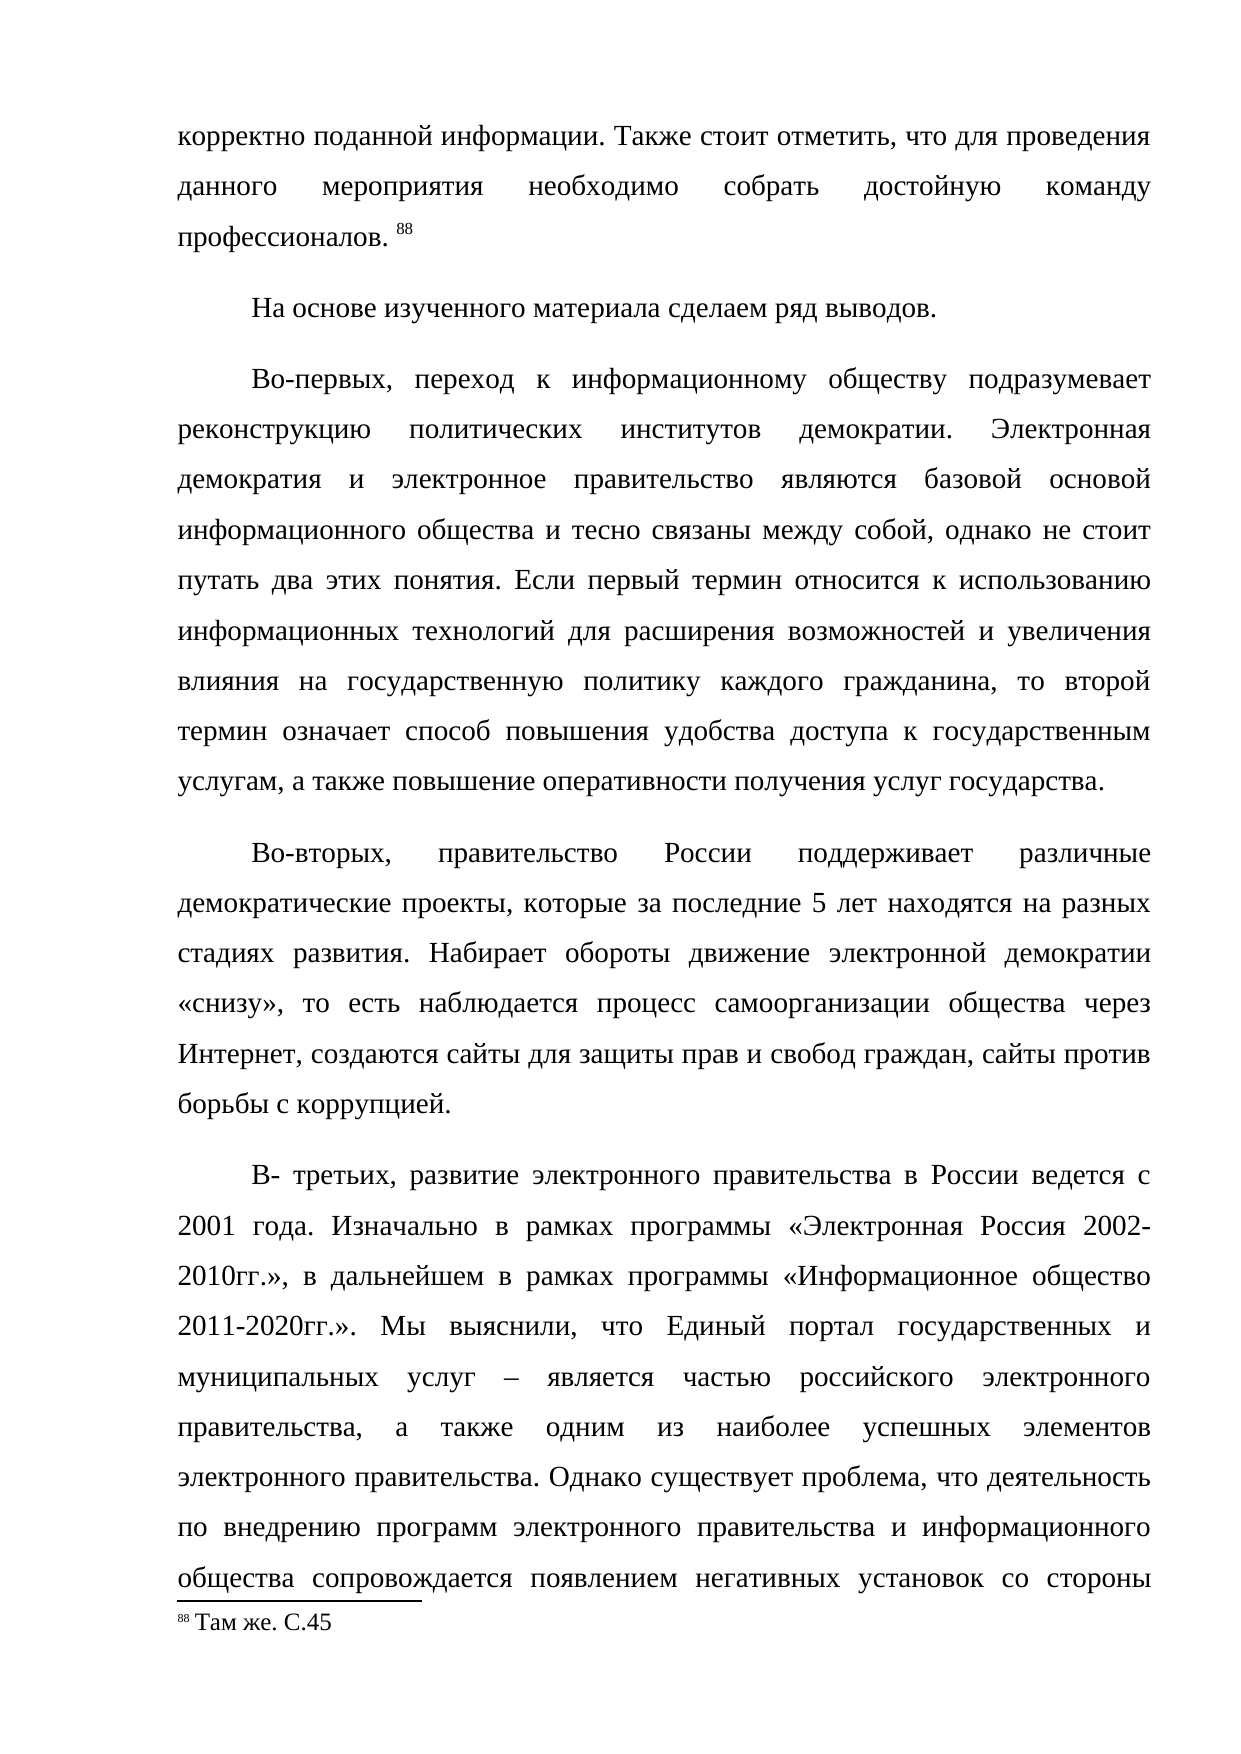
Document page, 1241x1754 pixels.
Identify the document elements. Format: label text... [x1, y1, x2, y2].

text На основе изученного материала сделаем ряд выводов. [177, 290, 1152, 323]
text Во-вторых, правительство России поддерживает различные демократические проекты, которые за последние 5 лет находятся на разных стадиях развития. Набирает обороты движение электронной демократии «снизу», то есть наблюдается процесс самоорганизации общества через Интернет, создаются сайты для защиты прав и свобод граждан, сайты против борьбы с коррупцией. [177, 835, 1152, 1120]
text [177, 1157, 1152, 1593]
text Во-первых, переход к информационному обществу подразумевает реконструкцию политических институтов демократии. Электронная демократия и электронное правительство являются базовой основой информационного общества и тесно связаны между собой, однако не стоит путать два этих понятия. Если первый термин относится к использованию информационных технологий для расширения возможностей и увеличения влияния на государственную политику каждого гражданина, то второй термин означает способ повышения удобства доступа к государственным услугам, а также повышение оперативности получения услуг государства. [177, 361, 1152, 797]
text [177, 118, 1152, 252]
